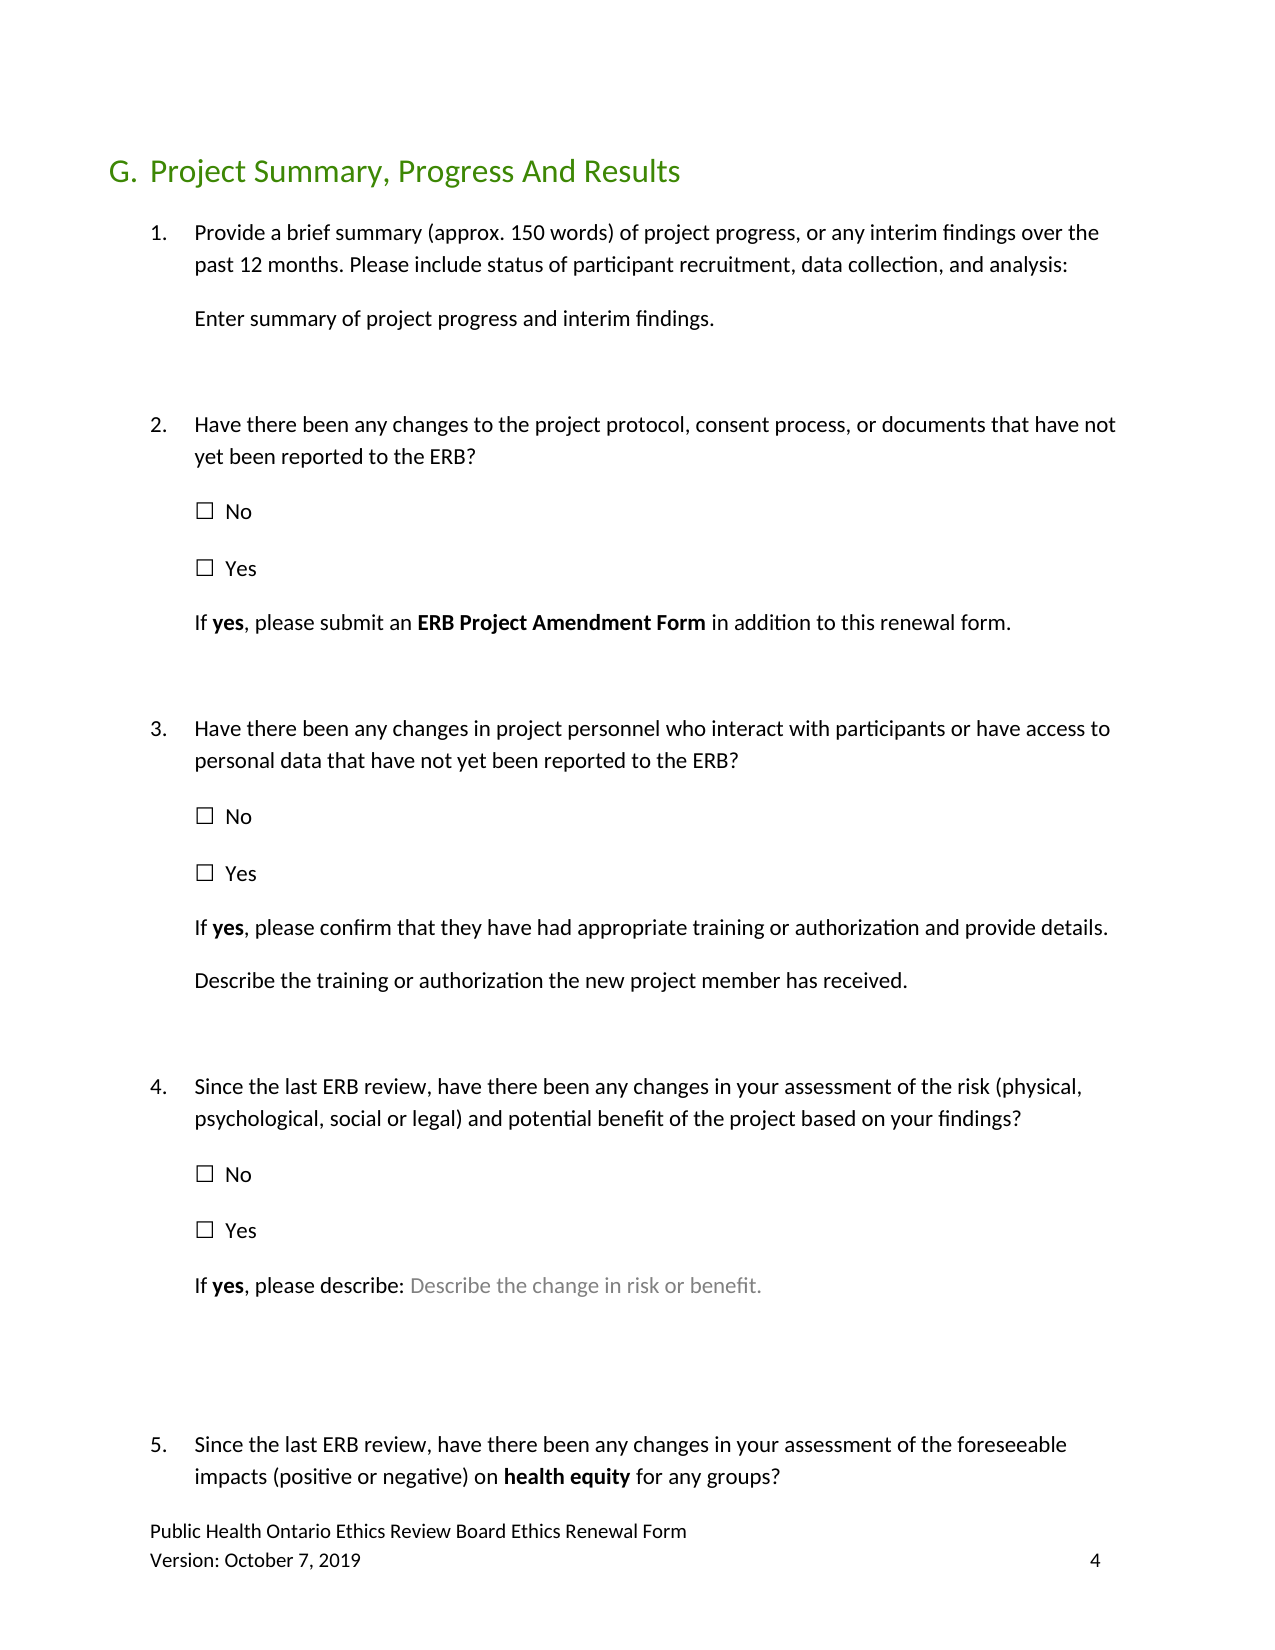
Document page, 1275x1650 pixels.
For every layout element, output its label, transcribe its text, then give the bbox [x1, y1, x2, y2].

list If yes, please confirm that they have had appropriate training or authorization and provide details. [194, 913, 1125, 941]
list Have there been any changes in project personnel who interact with participants or have access to personal data that have not yet been reported to the ERB? [150, 714, 1125, 775]
list No [194, 495, 1125, 526]
list Have there been any changes to the project protocol, consent process, or documents that have not yet been reported to the ERB? [150, 410, 1125, 470]
list Provide a brief summary (approx. 150 words) of project progress, or any interim findings over the past 12 months. Please include status of participant recruitment, data collection, and analysis: [150, 218, 1125, 279]
list Since the last ERB review, have there been any changes in your assessment of the risk (physical, psychological, social or legal) and potential benefit of the project based on your findings? [150, 1072, 1125, 1132]
list No [194, 1157, 1125, 1189]
list Yes [194, 552, 1125, 583]
list Yes [194, 856, 1125, 888]
list If yes, please submit an ERB Project Amendment Form in addition to this renewal form. [194, 608, 1125, 636]
subtitle Project Summary, Progress And Results [109, 150, 1125, 191]
list No [194, 800, 1125, 831]
list Since the last ERB review, have there been any changes in your assessment of the foreseeable impacts (positive or negative) on health equity for any groups? [150, 1430, 1125, 1490]
list If yes, please describe: [194, 1271, 1125, 1299]
list Yes [194, 1214, 1125, 1246]
